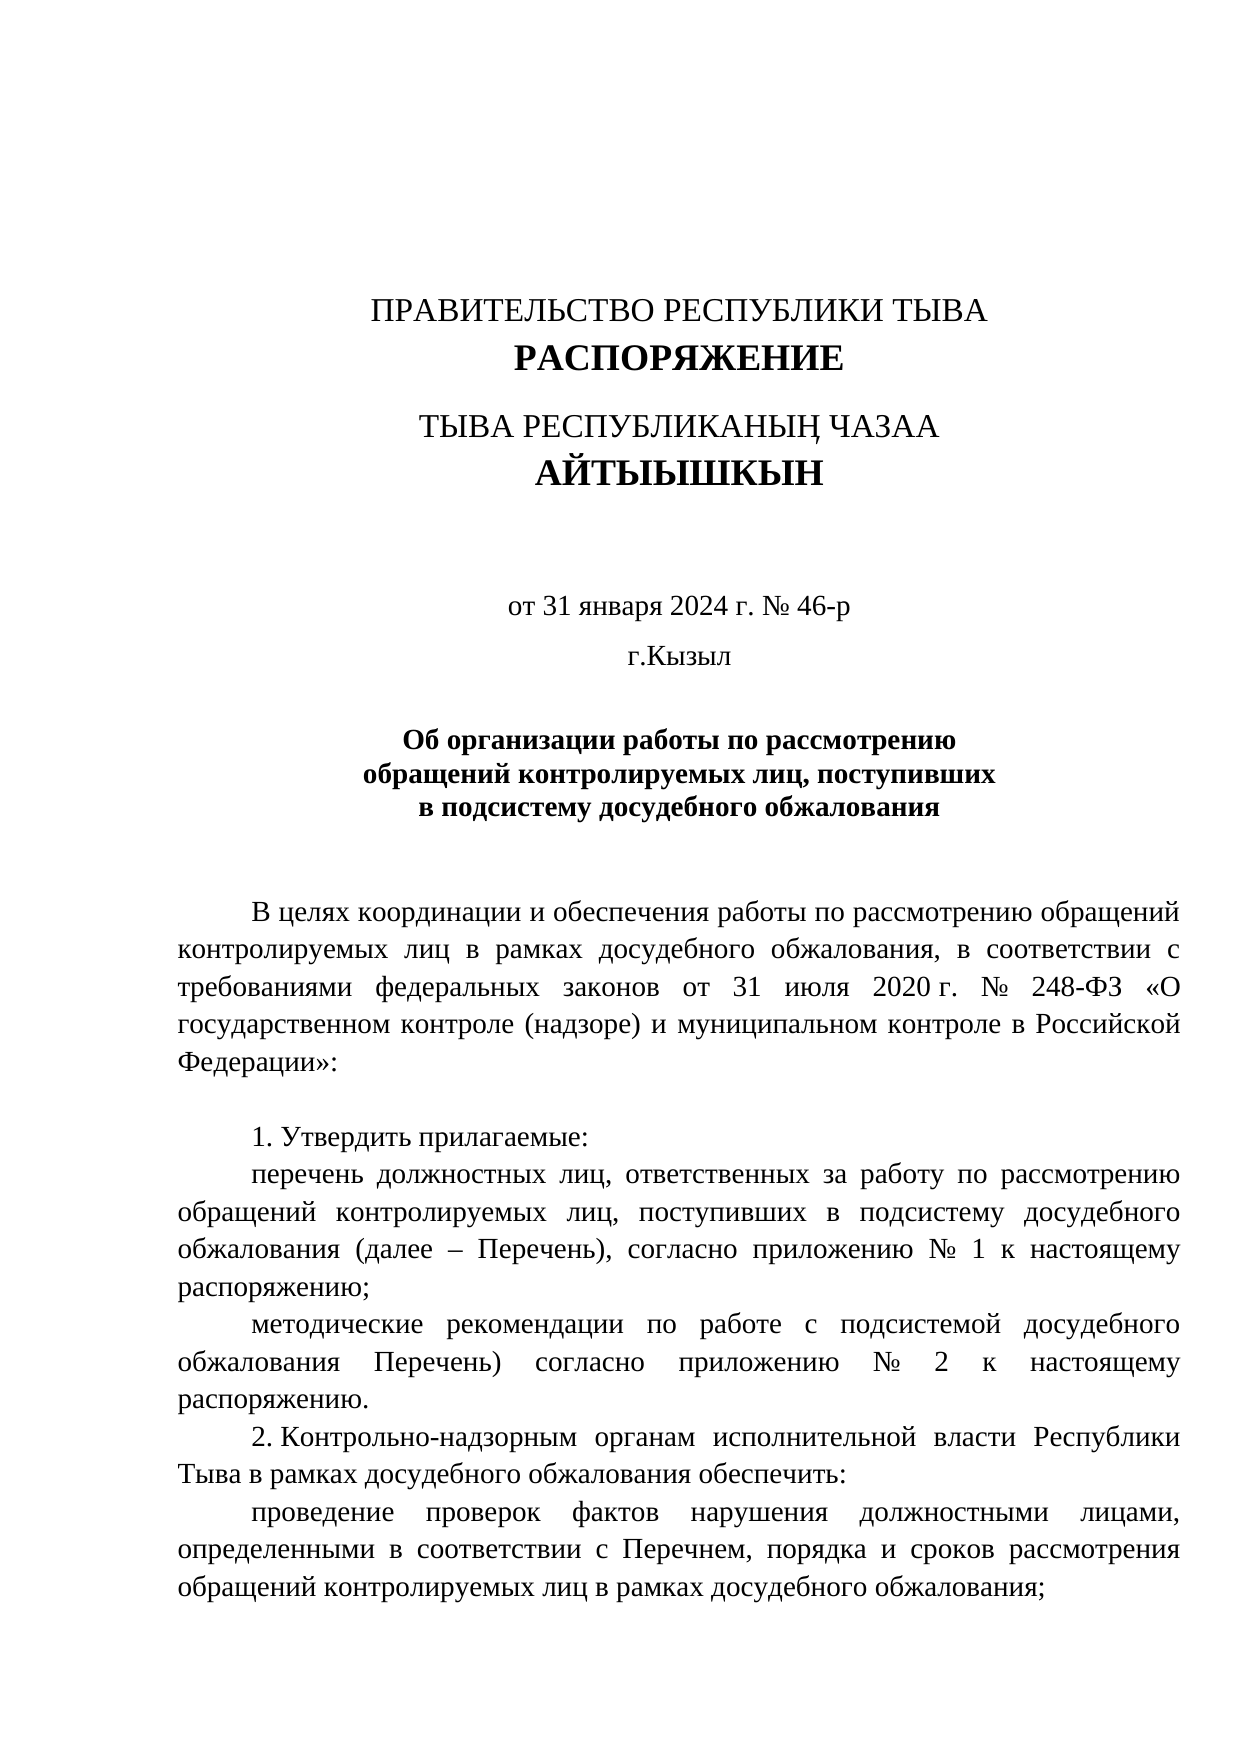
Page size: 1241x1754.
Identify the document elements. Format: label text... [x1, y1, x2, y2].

text ПРАВИТЕЛЬСТВО РЕСПУБЛИКИ ТЫВА РАСПОРЯЖЕНИЕ [177, 291, 1181, 379]
text от 31 января 2024 г. № 46-р [177, 588, 1181, 622]
text Об организации работы по рассмотрению [177, 722, 1181, 756]
text методические рекомендации по работе с подсистемой досудебного обжалования Перечень) согласно приложению № 2 к настоящему распоряжению. [177, 1303, 1181, 1415]
text в подсистему досудебного обжалования [177, 789, 1181, 823]
list Утвердить прилагаемые: [177, 1115, 1181, 1153]
text В целях координации и обеспечения работы по рассмотрению обращений контролируемых лиц в рамках досудебного обжалования, в соответствии с требованиями федеральных законов от 31 июля 2020 г. № 248-ФЗ «О государственном контроле (надзоре) и муниципальном контроле в Российской Федерации»: [177, 890, 1181, 1078]
list проведение проверок фактов нарушения должностными лицами, определенными в соответствии с Перечнем, порядка и сроков рассмотрения обращений контролируемых лиц в рамках досудебного обжалования; [177, 1490, 1181, 1603]
text г.Кызыл [177, 638, 1181, 672]
list Контрольно-надзорным органам исполнительной власти Республики Тыва в рамках досудебного обжалования обеспечить: [177, 1415, 1181, 1490]
text ТЫВА РЕСПУБЛИКАНЫӉ ЧАЗАА АЙТЫЫШКЫН [177, 406, 1181, 494]
text перечень должностных лиц, ответственных за работу по рассмотрению обращений контролируемых лиц, поступивших в подсистему досудебного обжалования (далее – Перечень), согласно приложению № 1 к настоящему распоряжению; [177, 1153, 1181, 1303]
text обращений контролируемых лиц, поступивших [177, 756, 1181, 789]
